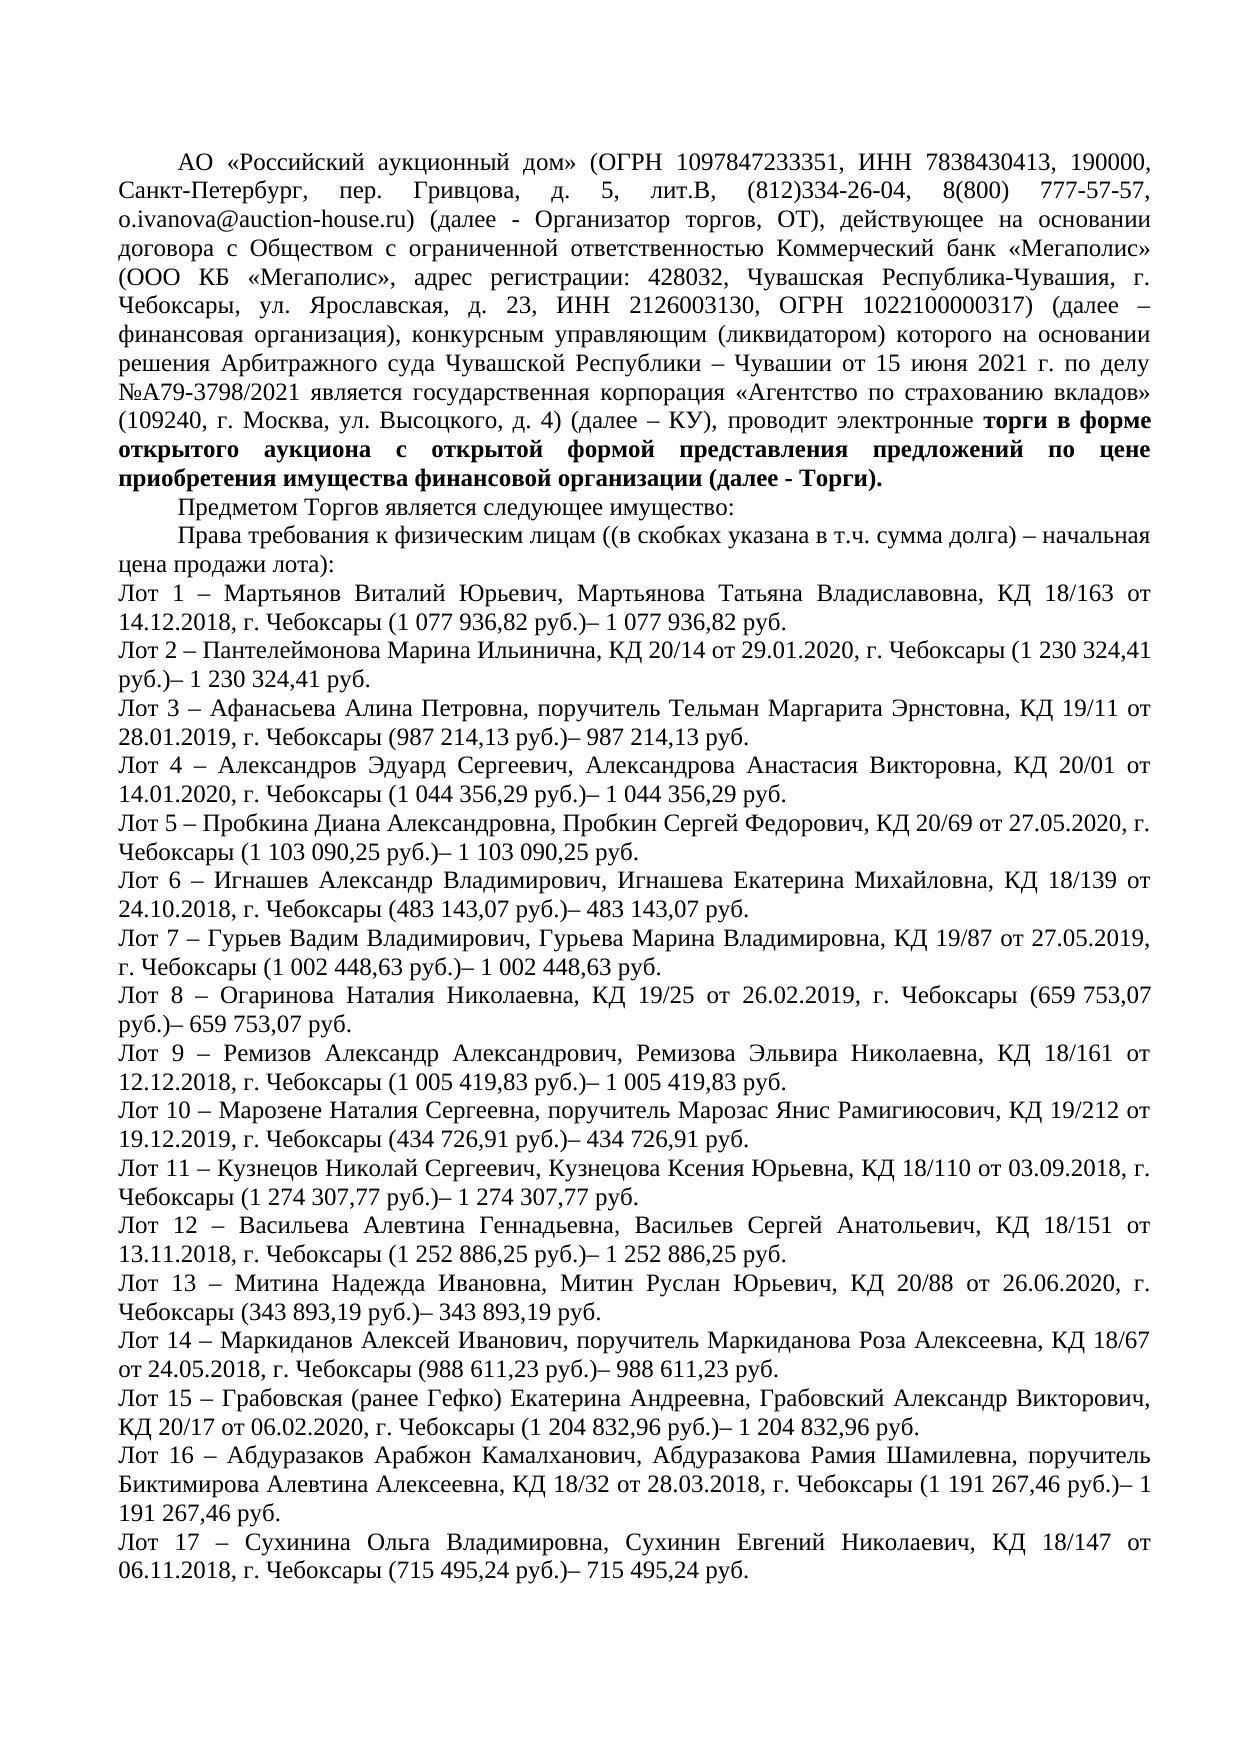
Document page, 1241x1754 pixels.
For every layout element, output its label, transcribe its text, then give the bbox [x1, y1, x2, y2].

text Лот 12 – Васильева Алевтина Геннадьевна, Васильев Сергей Анатольевич, КД 18/151 от 13.11.2018, г. Чебоксары (1 252 886,25 руб.)– 1 252 886,25 руб. [118, 1211, 1151, 1268]
text Лот 2 – Пантелеймонова Марина Ильинична, КД 20/14 от 29.01.2020, г. Чебоксары (1 230 324,41 руб.)– 1 230 324,41 руб. [118, 636, 1151, 693]
text АО «Российский аукционный дом» (ОГРН 1097847233351, ИНН 7838430413, 190000, Санкт-Петербург, пер. Гривцова, д. 5, лит.В, (812)334-26-04, 8(800) 777-57-57, o.ivanova@auction-house.ru) (далее - Организатор торгов, ОТ), действующее на основании договора с Обществом с ограниченной ответственностью Коммерческий банк «Мегаполис» (ООО КБ «Мегаполис», адрес регистрации: 428032, Чувашская Республика-Чувашия, г. Чебоксары, ул. Ярославская, д. 23, ИНН 2126003130, ОГРН 1022100000317) (далее – финансовая организация), конкурсным управляющим (ликвидатором) которого на основании решения Арбитражного суда Чувашской Республики – Чувашии от 15 июня 2021 г. по делу №А79-3798/2021 является государственная корпорация «Агентство по страхованию вкладов» (109240, г. Москва, ул. Высоцкого, д. 4) (далее – КУ), проводит электронные торги в форме открытого аукциона с открытой формой представления предложений по цене приобретения имущества финансовой организации (далее - Торги). [118, 147, 1151, 492]
text Лот 7 – Гурьев Вадим Владимирович, Гурьева Марина Владимировна, КД 19/87 от 27.05.2019, г. Чебоксары (1 002 448,63 руб.)– 1 002 448,63 руб. [118, 923, 1151, 981]
text Лот 5 – Пробкина Диана Александровна, Пробкин Сергей Федорович, КД 20/69 от 27.05.2020, г. Чебоксары (1 103 090,25 руб.)– 1 103 090,25 руб. [118, 808, 1151, 866]
text Лот 10 – Марозене Наталия Сергеевна, поручитель Марозас Янис Рамигиюсович, КД 19/212 от 19.12.2019, г. Чебоксары (434 726,91 руб.)– 434 726,91 руб. [118, 1096, 1151, 1153]
text Лот 17 – Сухинина Ольга Владимировна, Сухинин Евгений Николаевич, КД 18/147 от 06.11.2018, г. Чебоксары (715 495,24 руб.)– 715 495,24 руб. [118, 1527, 1151, 1584]
text Лот 13 – Митина Надежда Ивановна, Митин Руслан Юрьевич, КД 20/88 от 26.06.2020, г. Чебоксары (343 893,19 руб.)– 343 893,19 руб. [118, 1268, 1151, 1326]
text Лот 3 – Афанасьева Алина Петровна, поручитель Тельман Маргарита Эрнстовна, КД 19/11 от 28.01.2019, г. Чебоксары (987 214,13 руб.)– 987 214,13 руб. [118, 693, 1151, 751]
text Предметом Торгов является следующее имущество: [118, 492, 1151, 521]
text Лот 4 – Александров Эдуард Сергеевич, Александрова Анастасия Викторовна, КД 20/01 от 14.01.2020, г. Чебоксары (1 044 356,29 руб.)– 1 044 356,29 руб. [118, 751, 1151, 808]
text Лот 11 – Кузнецов Николай Сергеевич, Кузнецова Ксения Юрьевна, КД 18/110 от 03.09.2018, г. Чебоксары (1 274 307,77 руб.)– 1 274 307,77 руб. [118, 1153, 1151, 1211]
text Лот 1 – Мартьянов Виталий Юрьевич, Мартьянова Татьяна Владиславовна, КД 18/163 от 14.12.2018, г. Чебоксары (1 077 936,82 руб.)– 1 077 936,82 руб. [118, 578, 1151, 636]
text Лот 6 – Игнашев Александр Владимирович, Игнашева Екатерина Михайловна, КД 18/139 от 24.10.2018, г. Чебоксары (483 143,07 руб.)– 483 143,07 руб. [118, 866, 1151, 923]
text Лот 15 – Грабовская (ранее Гефко) Екатерина Андреевна, Грабовский Александр Викторович, КД 20/17 от 06.02.2020, г. Чебоксары (1 204 832,96 руб.)– 1 204 832,96 руб. [118, 1383, 1151, 1441]
text Лот 8 – Огаринова Наталия Николаевна, КД 19/25 от 26.02.2019, г. Чебоксары (659 753,07 руб.)– 659 753,07 руб. [118, 981, 1151, 1038]
text Права требования к физическим лицам ((в скобках указана в т.ч. сумма долга) – начальная цена продажи лота): [118, 521, 1151, 578]
text Лот 9 – Ремизов Александр Александрович, Ремизова Эльвира Николаевна, КД 18/161 от 12.12.2018, г. Чебоксары (1 005 419,83 руб.)– 1 005 419,83 руб. [118, 1038, 1151, 1096]
text Лот 14 – Маркиданов Алексей Иванович, поручитель Маркиданова Роза Алексеевна, КД 18/67 от 24.05.2018, г. Чебоксары (988 611,23 руб.)– 988 611,23 руб. [118, 1326, 1151, 1383]
text Лот 16 – Абдуразаков Арабжон Камалханович, Абдуразакова Рамия Шамилевна, поручитель Биктимирова Алевтина Алексеевна, КД 18/32 от 28.03.2018, г. Чебоксары (1 191 267,46 руб.)– 1 191 267,46 руб. [118, 1441, 1151, 1527]
